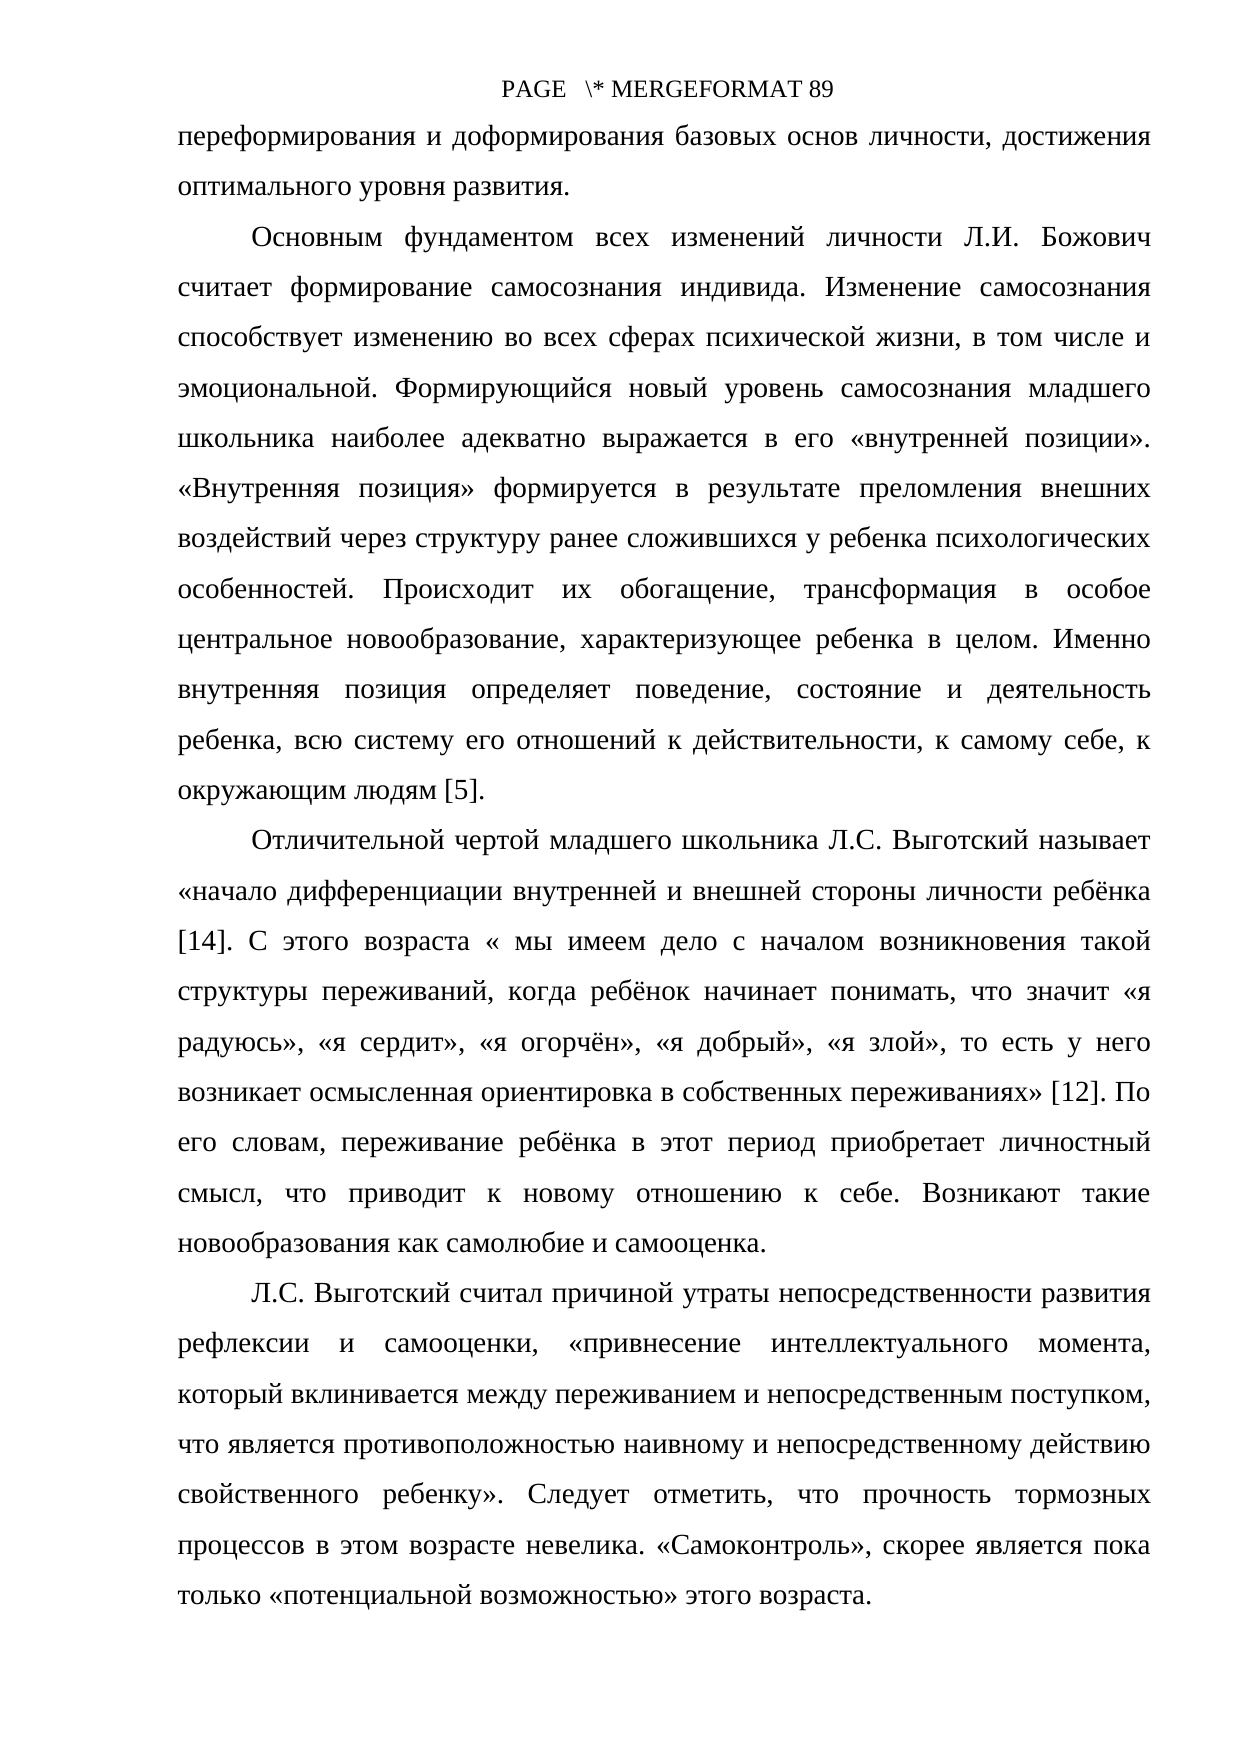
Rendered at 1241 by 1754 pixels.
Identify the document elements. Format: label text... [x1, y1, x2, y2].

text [177, 118, 1152, 202]
text Л.С. Выготский считал причиной утраты непосредственности развития рефлексии и самооценки, «привнесение интеллектуального момента, который вклинивается между переживанием и непосредственным поступком, что является противоположностью наивному и непосредственному действию свойственного ребенку». Следует отметить, что прочность тормозных процессов в этом возрасте невелика. «Самоконтроль», скорее является пока только «потенциальной возможностью» этого возраста. [177, 1275, 1152, 1611]
text Основным фундаментом всех изменений личности Л.И. Божович считает формирование самосознания индивида. Изменение самосознания способствует изменению во всех сферах психической жизни, в том числе и эмоциональной. Формирующийся новый уровень самосознания младшего школьника наиболее адекватно выражается в его «внутренней позиции». «Внутренняя позиция» формируется в результате преломления внешних воздействий через структуру ранее сложившихся у ребенка психологических особенностей. Происходит их обогащение, трансформация в особое центральное новообразование, характеризующее ребенка в целом. Именно внутренняя позиция определяет поведение, состояние и деятельность ребенка, всю систему его отношений к действительности, к самому себе, к окружающим людям [5]. [177, 219, 1152, 806]
text Отличительной чертой младшего школьника Л.С. Выготский называет «начало дифференциации внутренней и внешней стороны личности ребёнка [14]. С этого возраста « мы имеем дело с началом возникновения такой структуры переживаний, когда ребёнок начинает понимать, что значит «я радуюсь», «я сердит», «я огорчён», «я добрый», «я злой», то есть у него возникает осмысленная ориентировка в собственных переживаниях» [12]. По его словам, переживание ребёнка в этот период приобретает личностный смысл, что приводит к новому отношению к себе. Возникают такие новообразования как самолюбие и самооценка. [177, 822, 1152, 1258]
